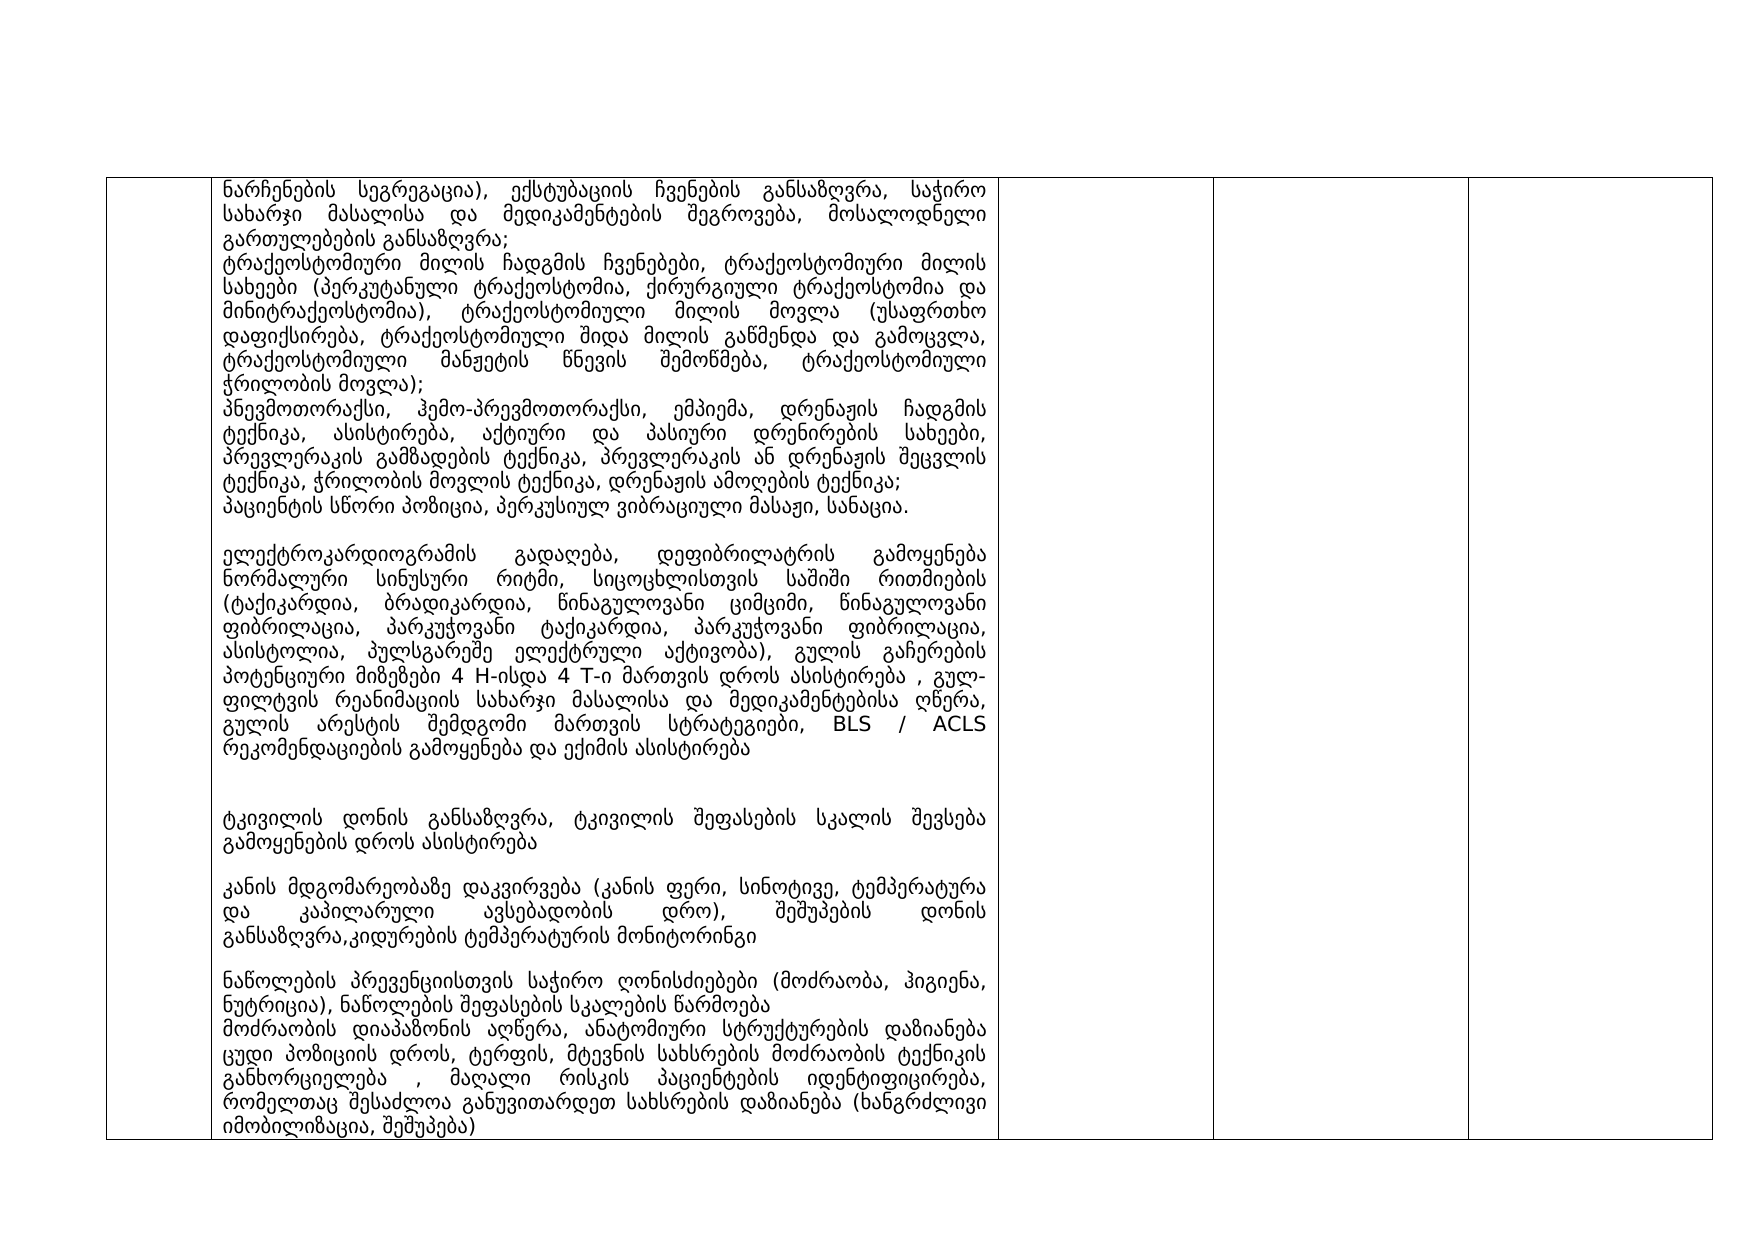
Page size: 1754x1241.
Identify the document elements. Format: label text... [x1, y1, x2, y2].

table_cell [212, 178, 998, 1139]
table_cell 7 [107, 178, 211, 1139]
table_cell [1469, 178, 1712, 1139]
